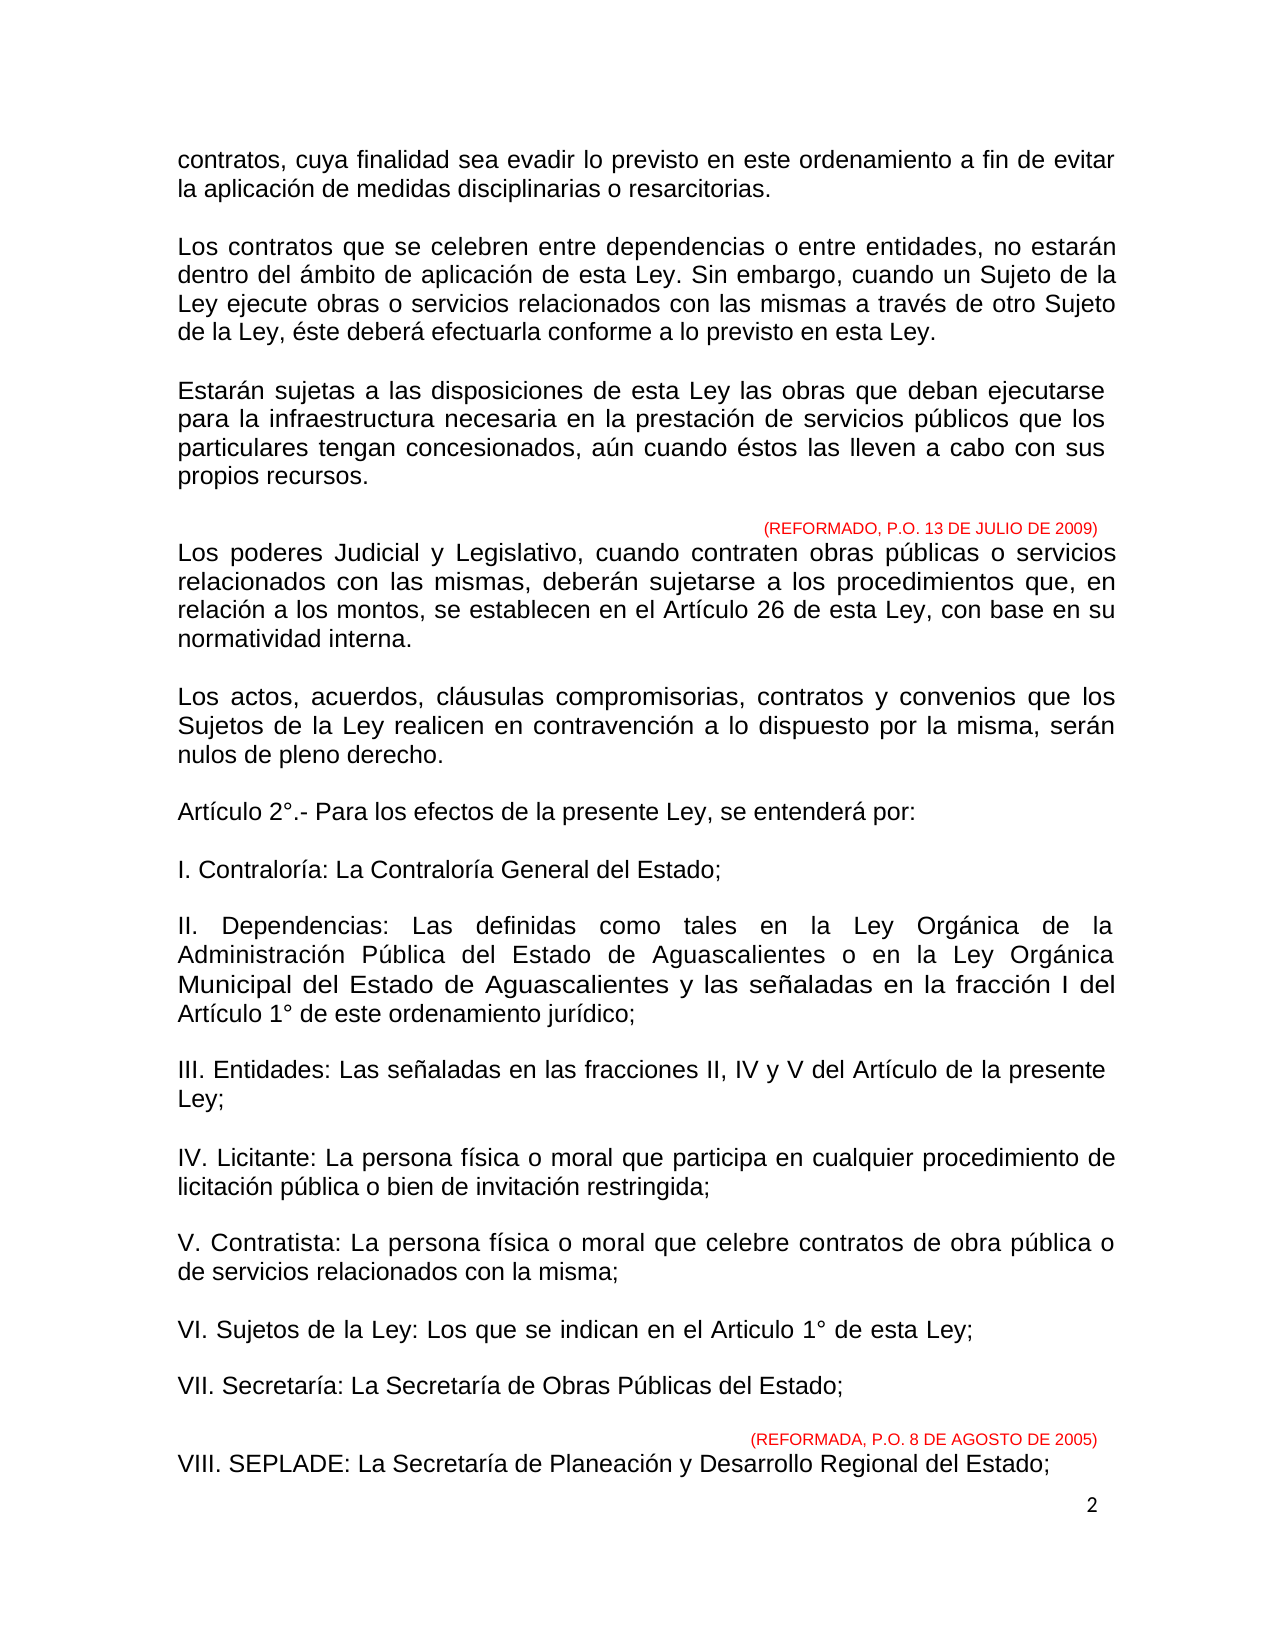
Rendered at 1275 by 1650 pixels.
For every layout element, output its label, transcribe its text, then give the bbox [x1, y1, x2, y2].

text V. Contratista: La persona física o moral que celebre contratos de obra pública o de servicios relacionados con la misma; [177, 1228, 1117, 1286]
text II. Dependencias: Las definidas como tales en la Ley Orgánica de la Administración Pública del Estado de Aguascalientes o en la Ley Orgánica Municipal del Estado de Aguascalientes y las señaladas en la fracción I del Artículo 1° de este ordenamiento jurídico; [177, 911, 1117, 1028]
text Los contratos que se celebren entre dependencias o entre entidades, no estarán dentro del ámbito de aplicación de esta Ley. Sin embargo, cuando un Sujeto de la Ley ejecute obras o servicios relacionados con las mismas a través de otro Sujeto de la Ley, éste deberá efectuarla conforme a lo previsto en esta Ley. [177, 233, 1118, 347]
text I. Contraloría: La Contraloría General del Estado; [177, 855, 1275, 884]
text III. Entidades: Las señaladas en las fracciones II, IV y V del Artículo de la presente Ley; [177, 1055, 1117, 1113]
text (REFORMADA, P.O. 8 DE AGOSTO DE 2005) [750, 1430, 1275, 1449]
text (REFORMADO, P.O. 13 DE JULIO DE 2009) [763, 519, 1275, 539]
text VIII. SEPLADE: La Secretaría de Planeación y Desarrollo Regional del Estado; [177, 1449, 1275, 1478]
text IV. Licitante: La persona física o moral que participa en cualquier procedimiento de licitación pública o bien de invitación restringida; [177, 1143, 1118, 1201]
text 2 [1086, 1491, 1275, 1517]
text Artículo 2°.- Para los efectos de la presente Ley, se entenderá por: [177, 797, 1275, 826]
text VI. Sujetos de la Ley: Los que se indican en el Articulo 1° de esta Ley; VII. Secretaría: La Secretaría de Obras Públicas del Estado; [177, 1293, 975, 1406]
text Los actos, acuerdos, cláusulas compromisorias, contratos y convenios que los Sujetos de la Ley realicen en contravención a lo dispuesto por la misma, serán nulos de pleno derecho. [177, 682, 1117, 769]
text Los poderes Judicial y Legislativo, cuando contraten obras públicas o servicios relacionados con las mismas, deberán sujetarse a los procedimientos que, en relación a los montos, se establecen en el Artículo 26 de esta Ley, con base en su normatividad interna. [177, 539, 1118, 653]
text contratos, cuya finalidad sea evadir lo previsto en este ordenamiento a fin de evitar la aplicación de medidas disciplinarias o resarcitorias. [177, 145, 1117, 203]
text Estarán sujetas a las disposiciones de esta Ley las obras que deban ejecutarse para la infraestructura necesaria en la prestación de servicios públicos que los particulares tengan concesionados, aún cuando éstos las lleven a cabo con sus propios recursos. [177, 376, 1117, 490]
